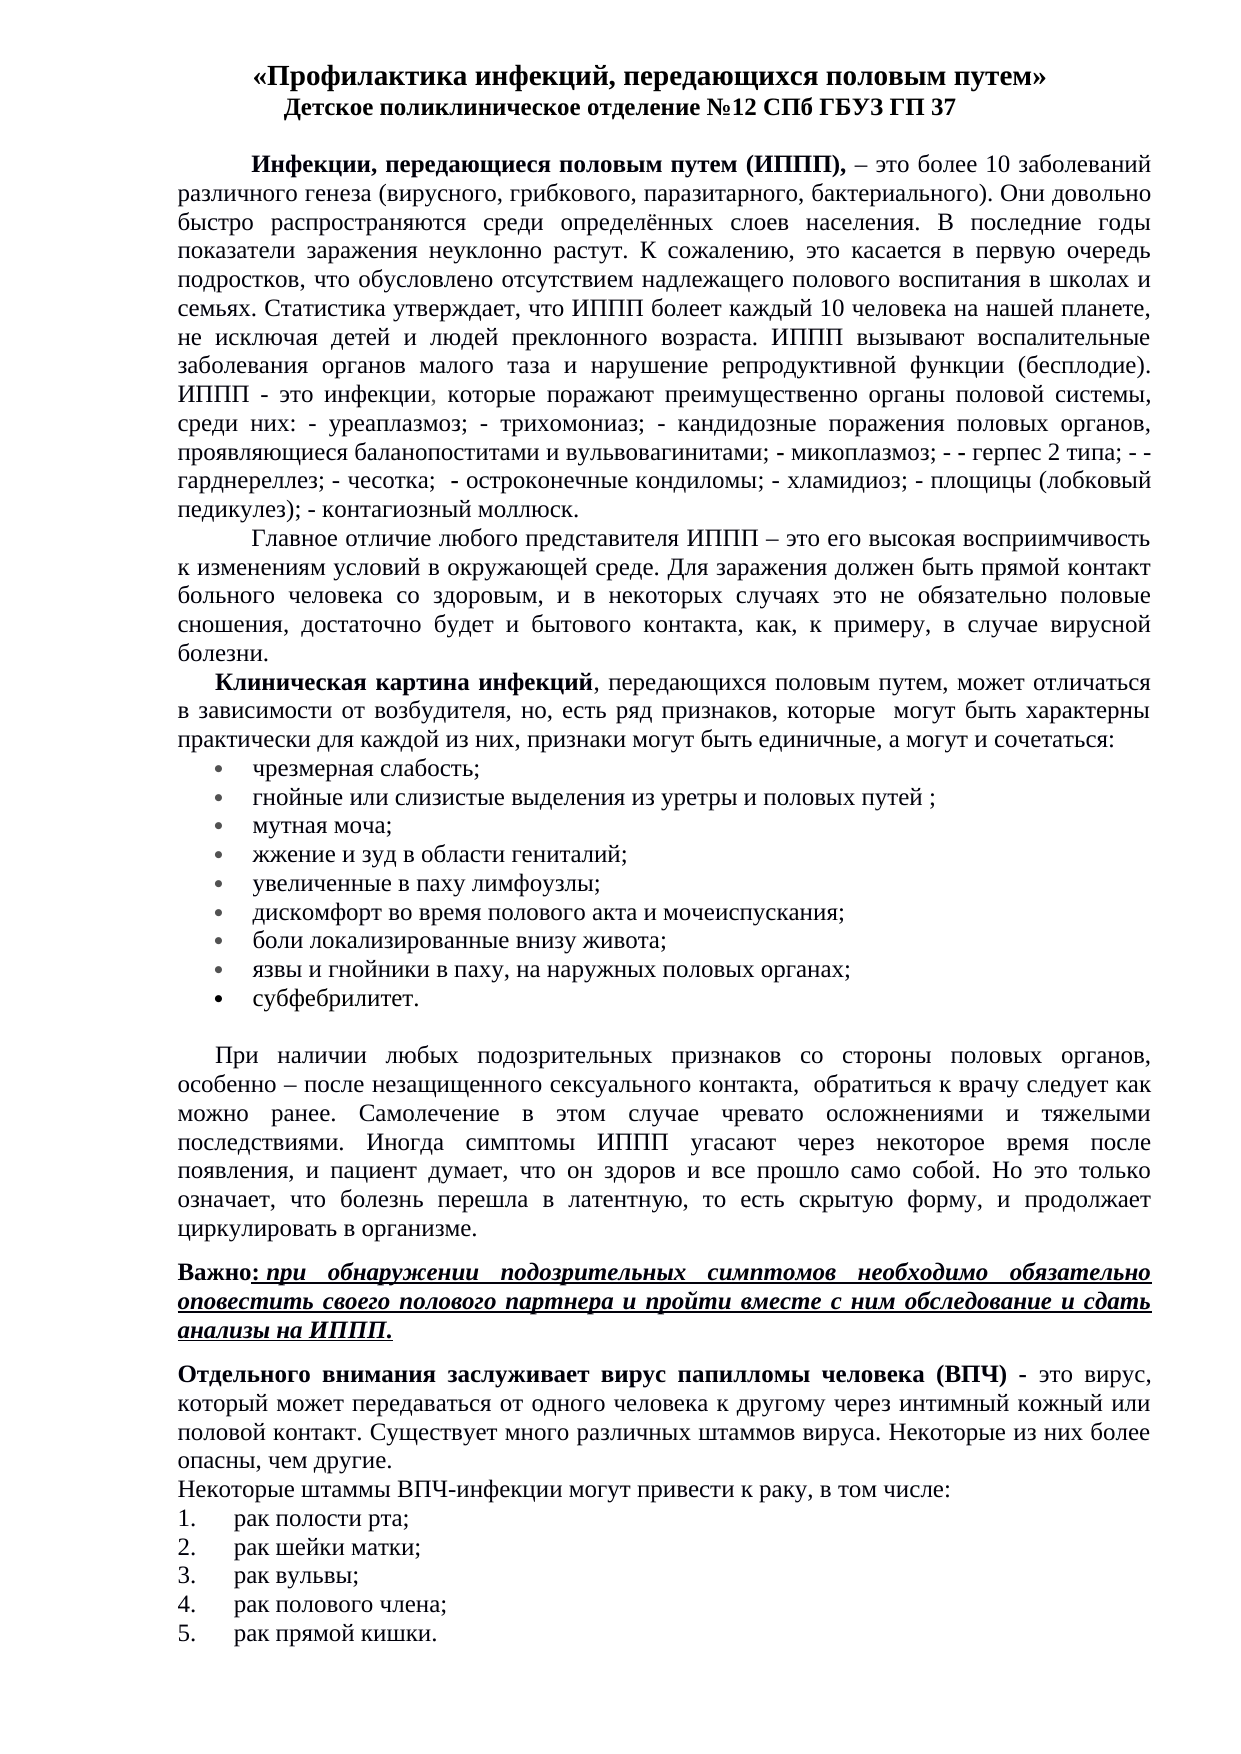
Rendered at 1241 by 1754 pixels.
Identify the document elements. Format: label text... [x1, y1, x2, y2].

list мутная моча; [215, 811, 1152, 839]
list язвы и гнойники в паху, на наружных половых органах; [215, 954, 1152, 983]
text 4. рак полового члена; [177, 1589, 1152, 1618]
text Клиническая картина инфекций, передающихся половым путем, может отличаться в зависимости от возбудителя, но, есть ряд признаков, которые могут быть характерны практически для каждой из них, признаки могут быть единичные, а могут и сочетаться: [177, 667, 1152, 753]
text «Профилактика инфекций, передающихся половым путем» [252, 58, 1152, 92]
text Детское поликлиническое отделение №12 СПб ГБУЗ ГП 37 [252, 92, 1152, 121]
text При наличии любых подозрительных признаков со стороны половых органов, особенно – после незащищенного сексуального контакта, обратиться к врачу следует как можно ранее. Самолечение в этом случае чревато осложнениями и тяжелыми последствиями. Иногда симптомы ИППП угасают через некоторое время после появления, и пациент думает, что он здоров и все прошло само собой. Но это только означает, что болезнь перешла в латентную, то есть скрытую форму, и продолжает циркулировать в организме. [177, 1041, 1152, 1242]
text 3. рак вульвы; [177, 1561, 1152, 1589]
text 1. рак полости рта; [177, 1503, 1152, 1532]
text Инфекции, передающиеся половым путем (ИППП), – это более 10 заболеваний различного генеза (вирусного, грибкового, паразитарного, бактериального). Они довольно быстро распространяются среди определённых слоев населения. В последние годы показатели заражения неуклонно растут. К сожалению, это касается в первую очередь подростков, что обусловлено отсутствием надлежащего полового воспитания в школах и семьях. Статистика утверждает, что ИППП болеет каждый 10 человека на нашей планете, не исключая детей и людей преклонного возраста. ИППП вызывают воспалительные заболевания органов малого таза и нарушение репродуктивной функции (бесплодие). ИППП - это инфекции, которые поражают преимущественно органы половой системы, среди них: - уреаплазмоз; - трихомониаз; - кандидозные поражения половых органов, проявляющиеся баланопоститами и вульвовагинитами; - микоплазмоз; - - герпес 2 типа; - - гарднереллез; - чесотка; - остроконечные кондиломы; - хламидиоз; - площицы (лобковый педикулез); - контагиозный моллюск. [177, 149, 1152, 523]
text 2. рак шейки матки; [177, 1532, 1152, 1561]
list жжение и зуд в области гениталий; [215, 839, 1152, 868]
list увеличенные в паху лимфоузлы; [215, 868, 1152, 897]
text Некоторые штаммы ВПЧ-инфекции могут привести к раку, в том числе: [177, 1474, 1152, 1503]
list дискомфорт во время полового акта и мочеиспускания; [215, 897, 1152, 926]
text 5. рак прямой кишки. [177, 1618, 1152, 1647]
list боли локализированные внизу живота; [215, 926, 1152, 954]
text Важно: при обнаружении подозрительных симптомов необходимо обязательно оповестить своего полового партнера и пройти вместе с ним обследование и сдать анализы на ИППП. [177, 1257, 1152, 1311]
text Главное отличие любого представителя ИППП – это его высокая восприимчивость к изменениям условий в окружающей среде. Для заражения должен быть прямой контакт больного человека со здоровым, и в некоторых случаях это не обязательно половые сношения, достаточно будет и бытового контакта, как, к примеру, в случае вирусной болезни. [177, 523, 1152, 667]
list чрезмерная слабость; [215, 753, 1152, 782]
list гнойные или слизистые выделения из уретры и половых путей ; [215, 782, 1152, 811]
list субфебрилитет. [215, 983, 1152, 1012]
text Важно: при обнаружении подозрительных симптомов необходимо обязательно оповестить своего полового партнера и пройти вместе с ним обследование и сдать анализы на ИППП. [177, 1312, 1152, 1344]
text Отдельного внимания заслуживает вирус папилломы человека (ВПЧ) - это вирус, который может передаваться от одного человека к другому через интимный кожный или половой контакт. Существует много различных штаммов вируса. Некоторые из них более опасны, чем другие. [177, 1359, 1152, 1474]
